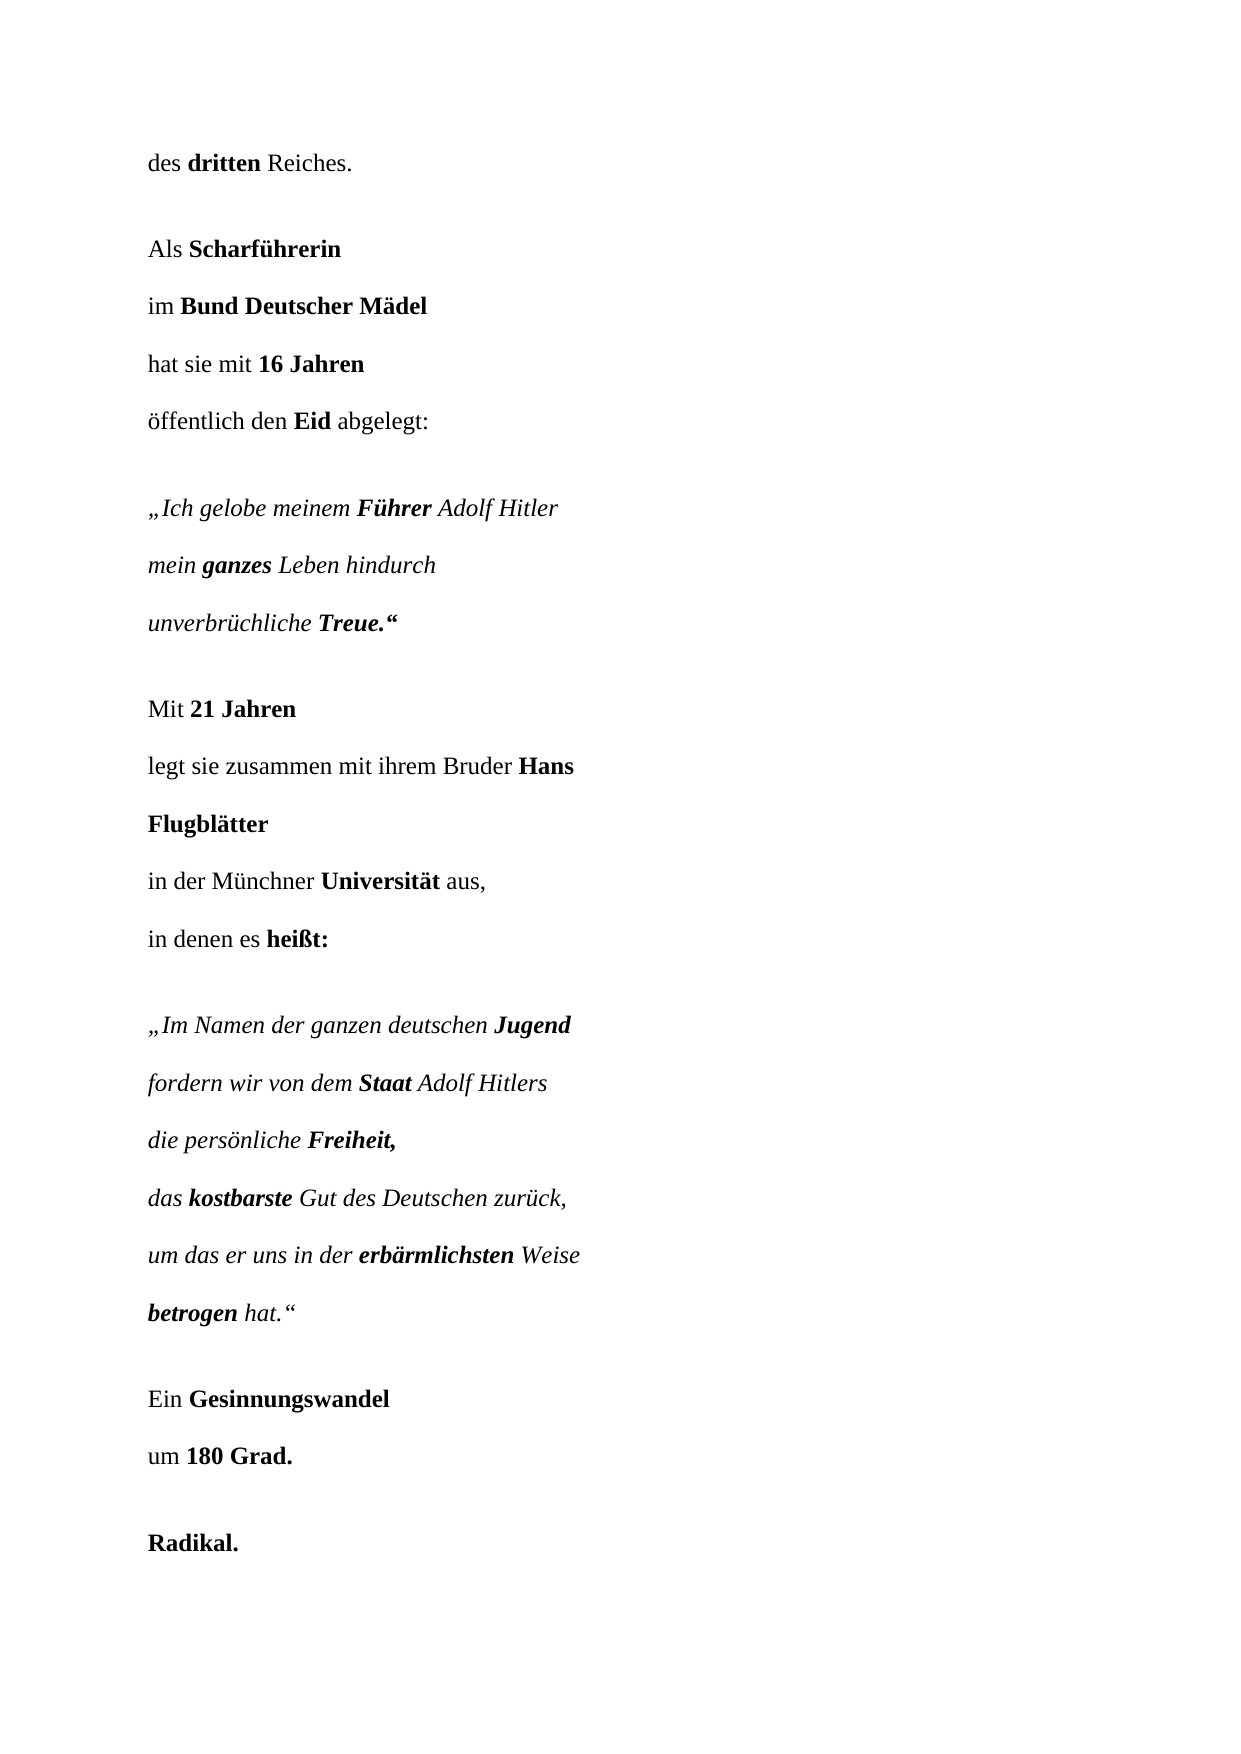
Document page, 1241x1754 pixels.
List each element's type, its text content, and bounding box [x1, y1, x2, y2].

text Ein Gesinnungswandel [148, 1384, 1093, 1413]
text „Ich gelobe meinem Führer Adolf Hitler [148, 493, 1093, 521]
text in denen es heißt: [148, 924, 1093, 953]
text um das er uns in der erbärmlichsten Weise [148, 1240, 1093, 1269]
text Flugblätter [148, 809, 1093, 838]
text „Im Namen der ganzen deutschen Jugend [148, 1010, 1093, 1039]
text des dritten Reiches. [148, 148, 1093, 176]
text in der Münchner Universität aus, [148, 866, 1093, 895]
text unverbrüchliche Treue.“ [148, 608, 1093, 636]
text öffentlich den Eid abgelegt: [148, 406, 1093, 435]
text fordern wir von dem Staat Adolf Hitlers [148, 1068, 1093, 1096]
text die persönliche Freiheit, [148, 1125, 1093, 1154]
text das kostbarste Gut des Deutschen zurück, [148, 1183, 1093, 1211]
text betrogen hat.“ [148, 1298, 1093, 1326]
text hat sie mit 16 Jahren [148, 349, 1093, 378]
text Als Scharführerin [148, 234, 1093, 263]
text um 180 Grad. [148, 1441, 1093, 1470]
text im Bund Deutscher Mädel [148, 291, 1093, 320]
text Mit 21 Jahren [148, 694, 1093, 723]
text mein ganzes Leben hindurch [148, 550, 1093, 579]
text Radikal. [148, 1528, 1093, 1556]
text legt sie zusammen mit ihrem Bruder Hans [148, 751, 1093, 780]
